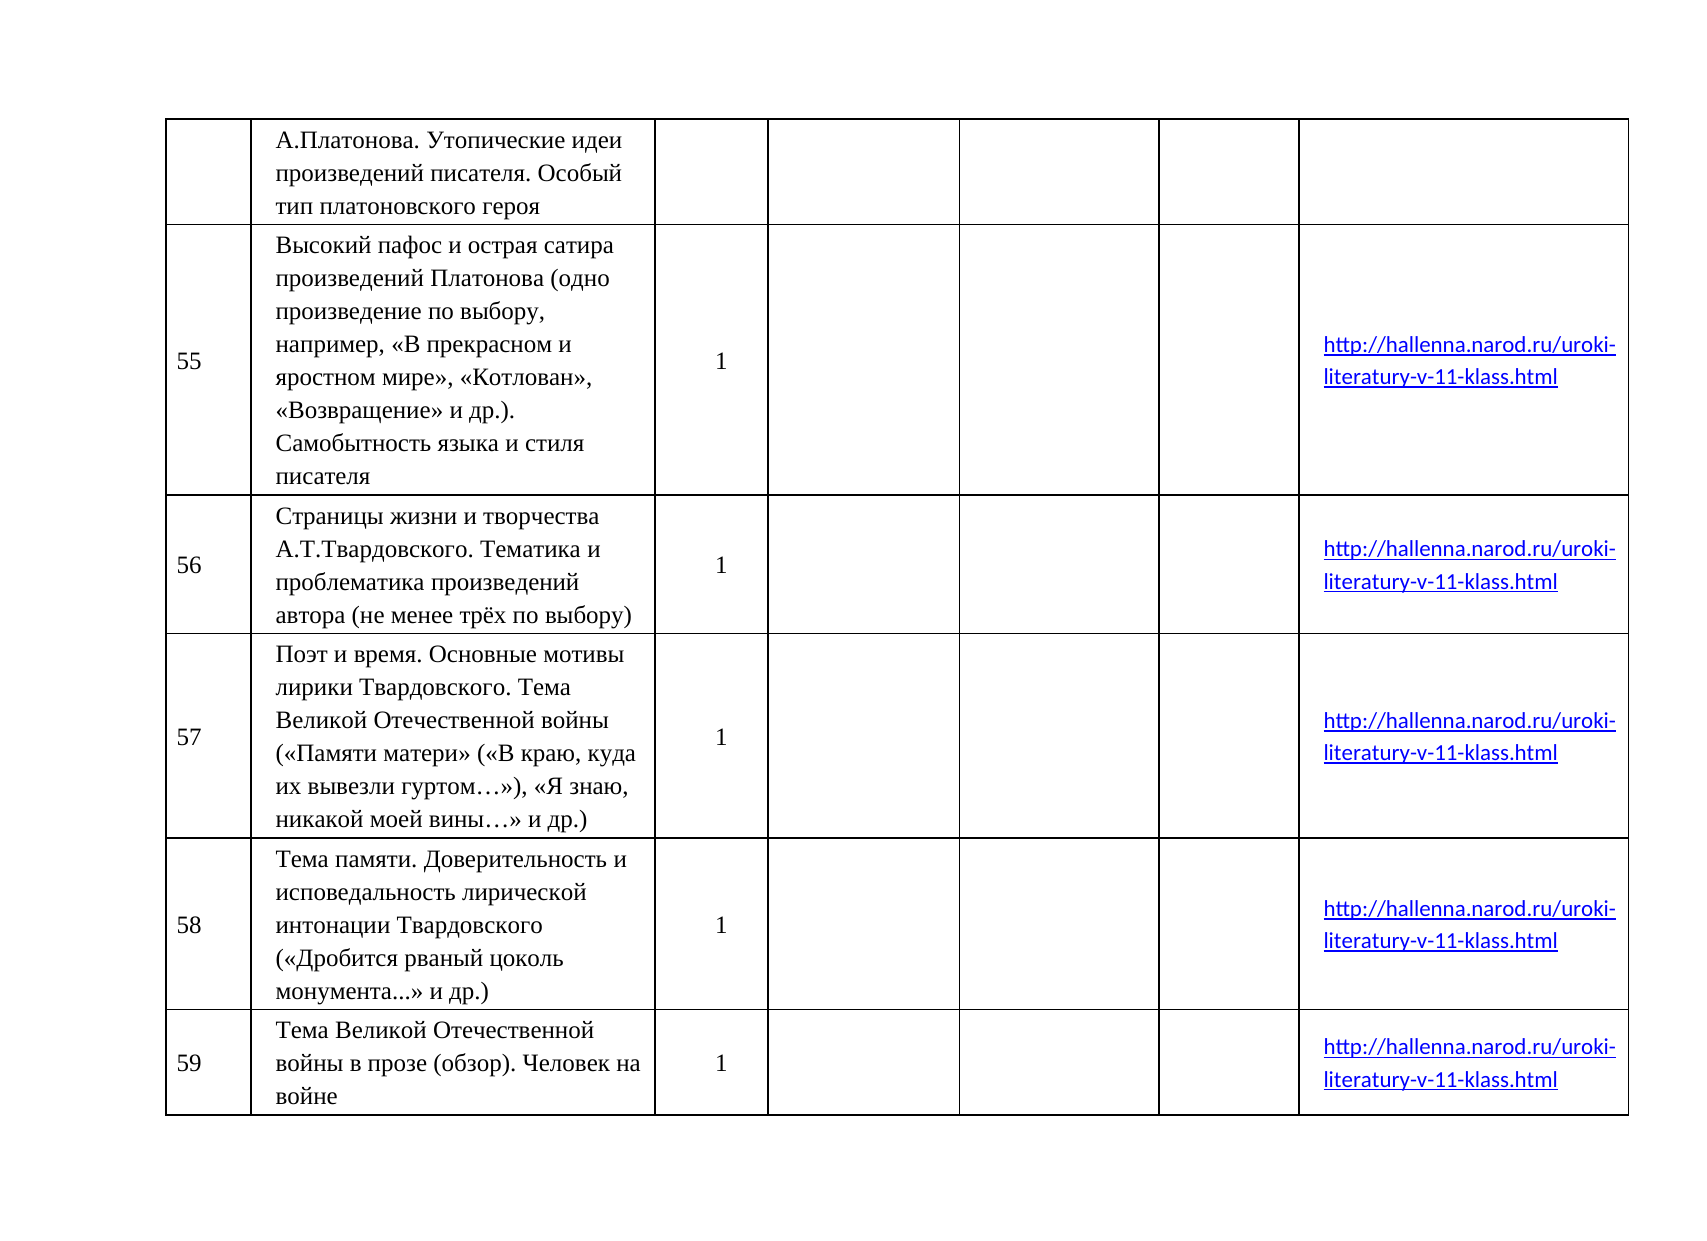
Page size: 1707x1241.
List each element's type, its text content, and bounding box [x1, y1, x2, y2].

table_cell [769, 225, 959, 494]
table_cell 59 [167, 1010, 250, 1114]
table_cell [1160, 1010, 1298, 1114]
table_cell [960, 839, 1158, 1008]
table_cell [1160, 225, 1298, 494]
table_cell [960, 225, 1158, 494]
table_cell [1300, 839, 1628, 1008]
table_cell Тема памяти. Доверительность и исповедальность лирической интонации Твардовского («Дробится рваный цоколь монумента...» и др.) [252, 839, 654, 1008]
table_cell http://hallenna.narod.ru/uroki-literatury-v-11-klass.html [1300, 496, 1628, 632]
table_cell 58 [167, 839, 250, 1008]
table_cell 1 [656, 120, 767, 223]
table_cell [769, 839, 959, 1008]
table_cell [769, 1010, 959, 1114]
table_cell [769, 634, 959, 837]
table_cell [252, 120, 654, 223]
table_cell 1 [656, 225, 767, 494]
table_cell [960, 496, 1158, 632]
table_cell [1160, 120, 1298, 223]
table_cell 1 [656, 1010, 767, 1114]
table_cell 54 [167, 120, 250, 223]
table_cell [769, 496, 959, 632]
table_cell 1 [656, 839, 767, 1008]
table_cell 55 [167, 225, 250, 494]
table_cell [1300, 225, 1628, 494]
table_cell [1300, 1010, 1628, 1114]
table_cell [1160, 839, 1298, 1008]
table_cell [769, 120, 959, 223]
table_cell Высокий пафос и острая сатира произведений Платонова (одно произведение по выбору, например, «В прекрасном и яростном мире», «Котлован», «Возвращение» и др.). Самобытность языка и стиля писателя [252, 225, 654, 494]
table_cell [1300, 120, 1628, 223]
table_cell 57 [167, 634, 250, 837]
table_cell [960, 120, 1158, 223]
table_cell 1 [656, 496, 767, 632]
table_cell 1 [656, 634, 767, 837]
table_cell 56 [167, 496, 250, 632]
table_cell Поэт и время. Основные мотивы лирики Твардовского. Тема Великой Отечественной войны («Памяти матери» («В краю, куда их вывезли гуртом…»), «Я знаю, никакой моей вины…» и др.) [252, 634, 654, 837]
table_cell [1160, 496, 1298, 632]
table_cell [1160, 634, 1298, 837]
table_cell Тема Великой Отечественной войны в прозе (обзор). Человек на войне [252, 1010, 654, 1114]
table_cell [960, 634, 1158, 837]
table_cell Страницы жизни и творчества А.Т.Твардовского. Тематика и проблематика произведений автора (не менее трёх по выбору) [252, 496, 654, 632]
table_cell [960, 1010, 1158, 1114]
table_cell http://hallenna.narod.ru/uroki-literatury-v-11-klass.html [1300, 634, 1628, 837]
